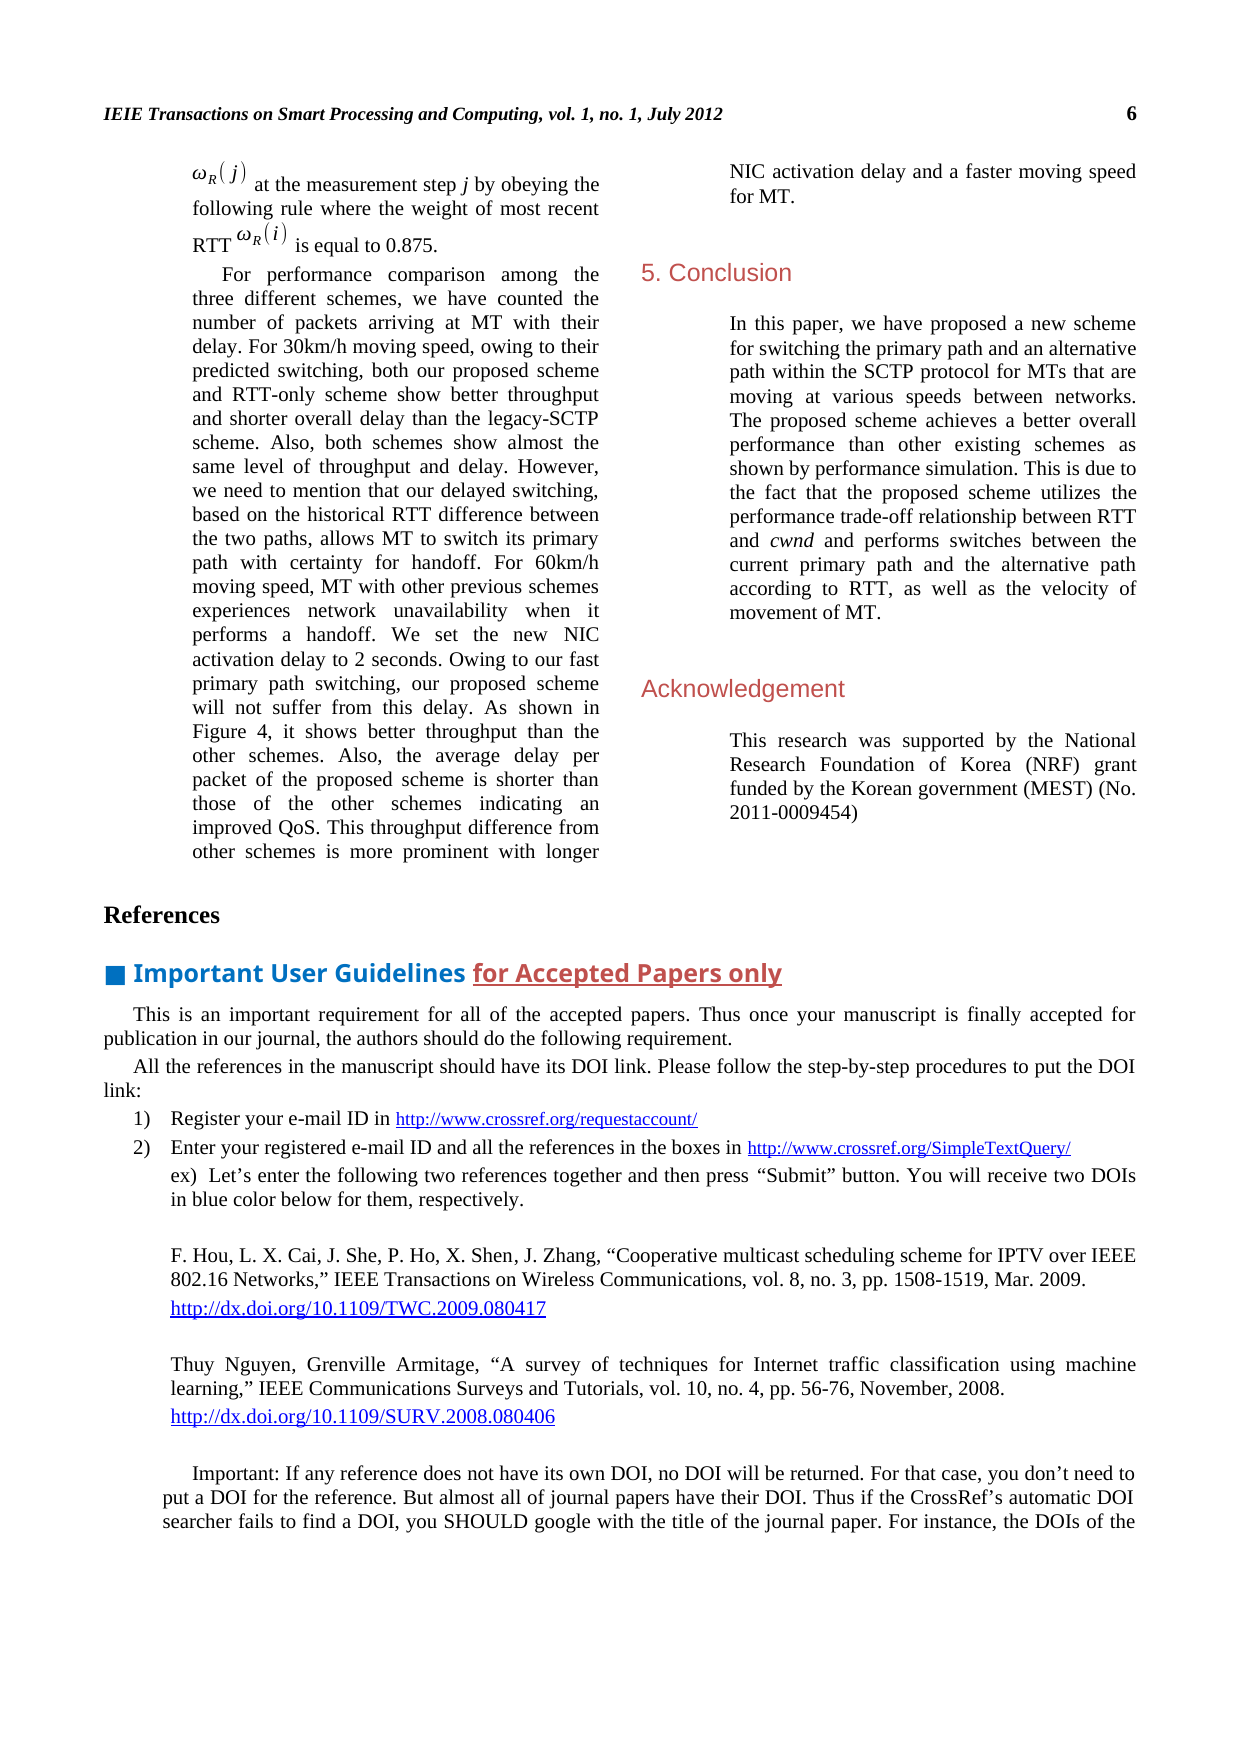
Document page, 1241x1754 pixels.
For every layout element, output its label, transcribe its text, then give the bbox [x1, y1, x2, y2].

text F. Hou, L. X. Cai, J. She, P. Ho, X. Shen, J. Zhang, “Cooperative multicast scheduling scheme for IPTV over IEEE 802.16 Networks,” IEEE Transactions on Wireless Communications, vol. 8, no. 3, pp. 1508-1519, Mar. 2009. [170, 1243, 1137, 1291]
text This is an important requirement for all of the accepted papers. Thus once your manuscript is finally accepted for publication in our journal, the authors should do the following requirement. [103, 1002, 1137, 1050]
text This research was supported by the National Research Foundation of Korea (NRF) grant funded by the Korean government (MEST) (No. 2011-0009454) [729, 728, 1137, 824]
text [162, 1461, 1137, 1533]
subtitle Acknowledgement [641, 674, 1137, 703]
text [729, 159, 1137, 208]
text All the references in the manuscript should have its DOI link. Please follow the step-by-step procedures to put the DOI link: [103, 1054, 1137, 1102]
text In this paper, we have proposed a new scheme for switching the primary path and an alternative path within the SCTP protocol for MTs that are moving at various speeds between networks. The proposed scheme achieves a better overall performance than other existing schemes as shown by performance simulation. This is due to the fact that the proposed scheme utilizes the performance trade-off relationship between RTT and cwnd and performs switches between the current primary path and the alternative path according to RTT, as well as the velocity of movement of MT. [729, 311, 1137, 624]
text Thuy Nguyen, Grenville Armitage, “A survey of techniques for Internet traffic classification using machine learning,” IEEE Communications Surveys and Tutorials, vol. 10, no. 4, pp. 56-76, November, 2008. [170, 1352, 1137, 1400]
text ex) Let’s enter the following two references together and then press “Submit” button. You will receive two DOIs in blue color below for them, respectively. [170, 1163, 1137, 1211]
text http://dx.doi.org/10.1109/SURV.2008.080406 [170, 1404, 1137, 1428]
subtitle ■ Important User Guidelines for Accepted Papers only [103, 954, 1137, 989]
list Enter your registered e-mail ID and all the references in the boxes in http://www.crossref.org/SimpleTextQuery/ [133, 1134, 1137, 1159]
subtitle 5. Conclusion [641, 258, 1137, 286]
text http://dx.doi.org/10.1109/TWC.2009.080417 [170, 1296, 1137, 1320]
list Register your e-mail ID in http://www.crossref.org/requestaccount/ [133, 1106, 1137, 1130]
text For performance comparison among the three different schemes, we have counted the number of packets arriving at MT with their delay. For 30km/h moving speed, owing to their predicted switching, both our proposed scheme and RTT-only scheme show better throughput and shorter overall delay than the legacy-SCTP scheme. Also, both schemes show almost the same level of throughput and delay. However, we need to mention that our delayed switching, based on the historical RTT difference between the two paths, allows MT to switch its primary path with certainty for handoff. For 60km/h moving speed, MT with other previous schemes experiences network unavailability when it performs a handoff. We set the new NIC activation delay to 2 seconds. Owing to our fast primary path switching, our proposed scheme will not suffer from this delay. As shown in Figure 4, it shows better throughput than the other schemes. Also, the average delay per packet of the proposed scheme is shorter than those of the other schemes indicating an improved QoS. This throughput difference from other schemes is more prominent with longer NIC activation delay and a faster moving speed for MT. [192, 261, 599, 863]
text References [103, 900, 1137, 929]
